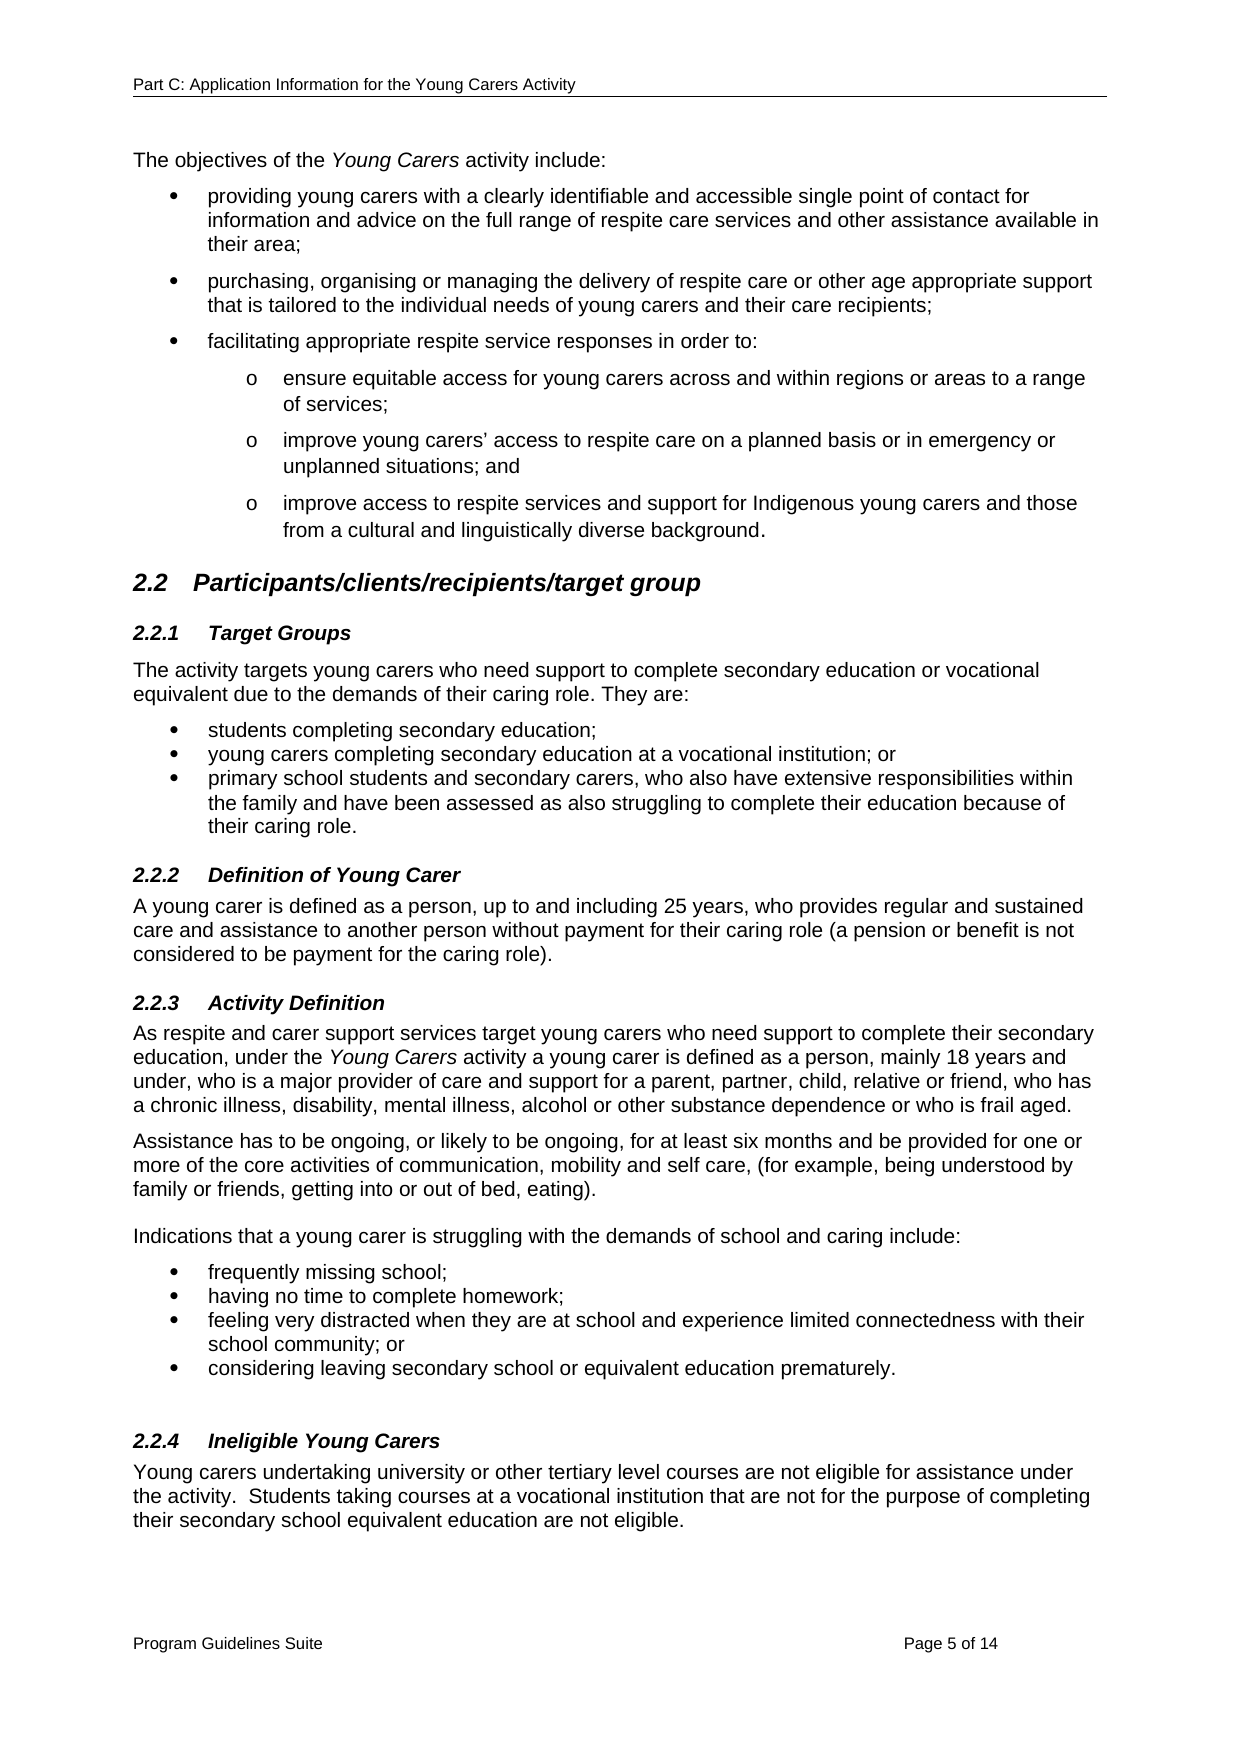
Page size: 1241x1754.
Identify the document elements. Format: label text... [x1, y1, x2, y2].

list improve young carers’ access to respite care on a planned basis or in emergency or unplanned situations; and [245, 428, 1107, 478]
list considering leaving secondary school or equivalent education prematurely. [170, 1356, 1107, 1380]
list young carers completing secondary education at a vocational institution; or [170, 742, 1107, 766]
text Indications that a young carer is struggling with the demands of school and caring include: [133, 1224, 1107, 1248]
subtitle Participants/clients/recipients/target group [133, 567, 1107, 596]
subtitle Definition of Young Carer [133, 863, 1107, 887]
list feeling very distracted when they are at school and experience limited connectedness with their school community; or [170, 1308, 1107, 1356]
list ensure equitable access for young carers across and within regions or areas to a range of services; [245, 366, 1107, 416]
text Young carers undertaking university or other tertiary level courses are not eligible for assistance under the activity. Students taking courses at a vocational institution that are not for the purpose of completing their secondary school equivalent education are not eligible. [133, 1459, 1107, 1531]
list having no time to complete homework; [170, 1284, 1107, 1308]
text As respite and carer support services target young carers who need support to complete their secondary education, under the Young Carers activity a young carer is defined as a person, mainly 18 years and under, who is a major provider of care and support for a parent, partner, child, relative or friend, who has a chronic illness, disability, mental illness, alcohol or other substance dependence or who is frail aged. [133, 1021, 1107, 1116]
text A young carer is defined as a person, up to and including 25 years, who provides regular and sustained care and assistance to another person without payment for their caring role (a pension or benefit is not considered to be payment for the caring role). [133, 893, 1107, 965]
list facilitating appropriate respite service responses in order to: [170, 329, 1107, 353]
list improve access to respite services and support for Indigenous young carers and those from a cultural and linguistically diverse background. [245, 490, 1107, 542]
subtitle Target Groups [133, 621, 1107, 645]
list students completing secondary education; [170, 718, 1107, 742]
text Assistance has to be ongoing, or likely to be ongoing, for at least six months and be provided for one or more of the core activities of communication, mobility and self care, (for example, being understood by family or friends, getting into or out of bed, eating). [133, 1129, 1107, 1201]
list frequently missing school; [170, 1260, 1107, 1284]
list primary school students and secondary carers, who also have extensive responsibilities within the family and have been assessed as also struggling to complete their education because of their caring role. [170, 766, 1107, 838]
subtitle Activity Definition [133, 990, 1107, 1014]
text The objectives of the Young Carers activity include: [133, 148, 1107, 172]
text The activity targets young carers who need support to complete secondary education or vocational equivalent due to the demands of their caring role. They are: [133, 658, 1107, 706]
list purchasing, organising or managing the delivery of respite care or other age appropriate support that is tailored to the individual needs of young carers and their care recipients; [170, 269, 1107, 317]
list providing young carers with a clearly identifiable and accessible single point of contact for information and advice on the full range of respite care services and other assistance available in their area; [170, 184, 1107, 256]
subtitle Ineligible Young Carers [133, 1429, 1107, 1453]
